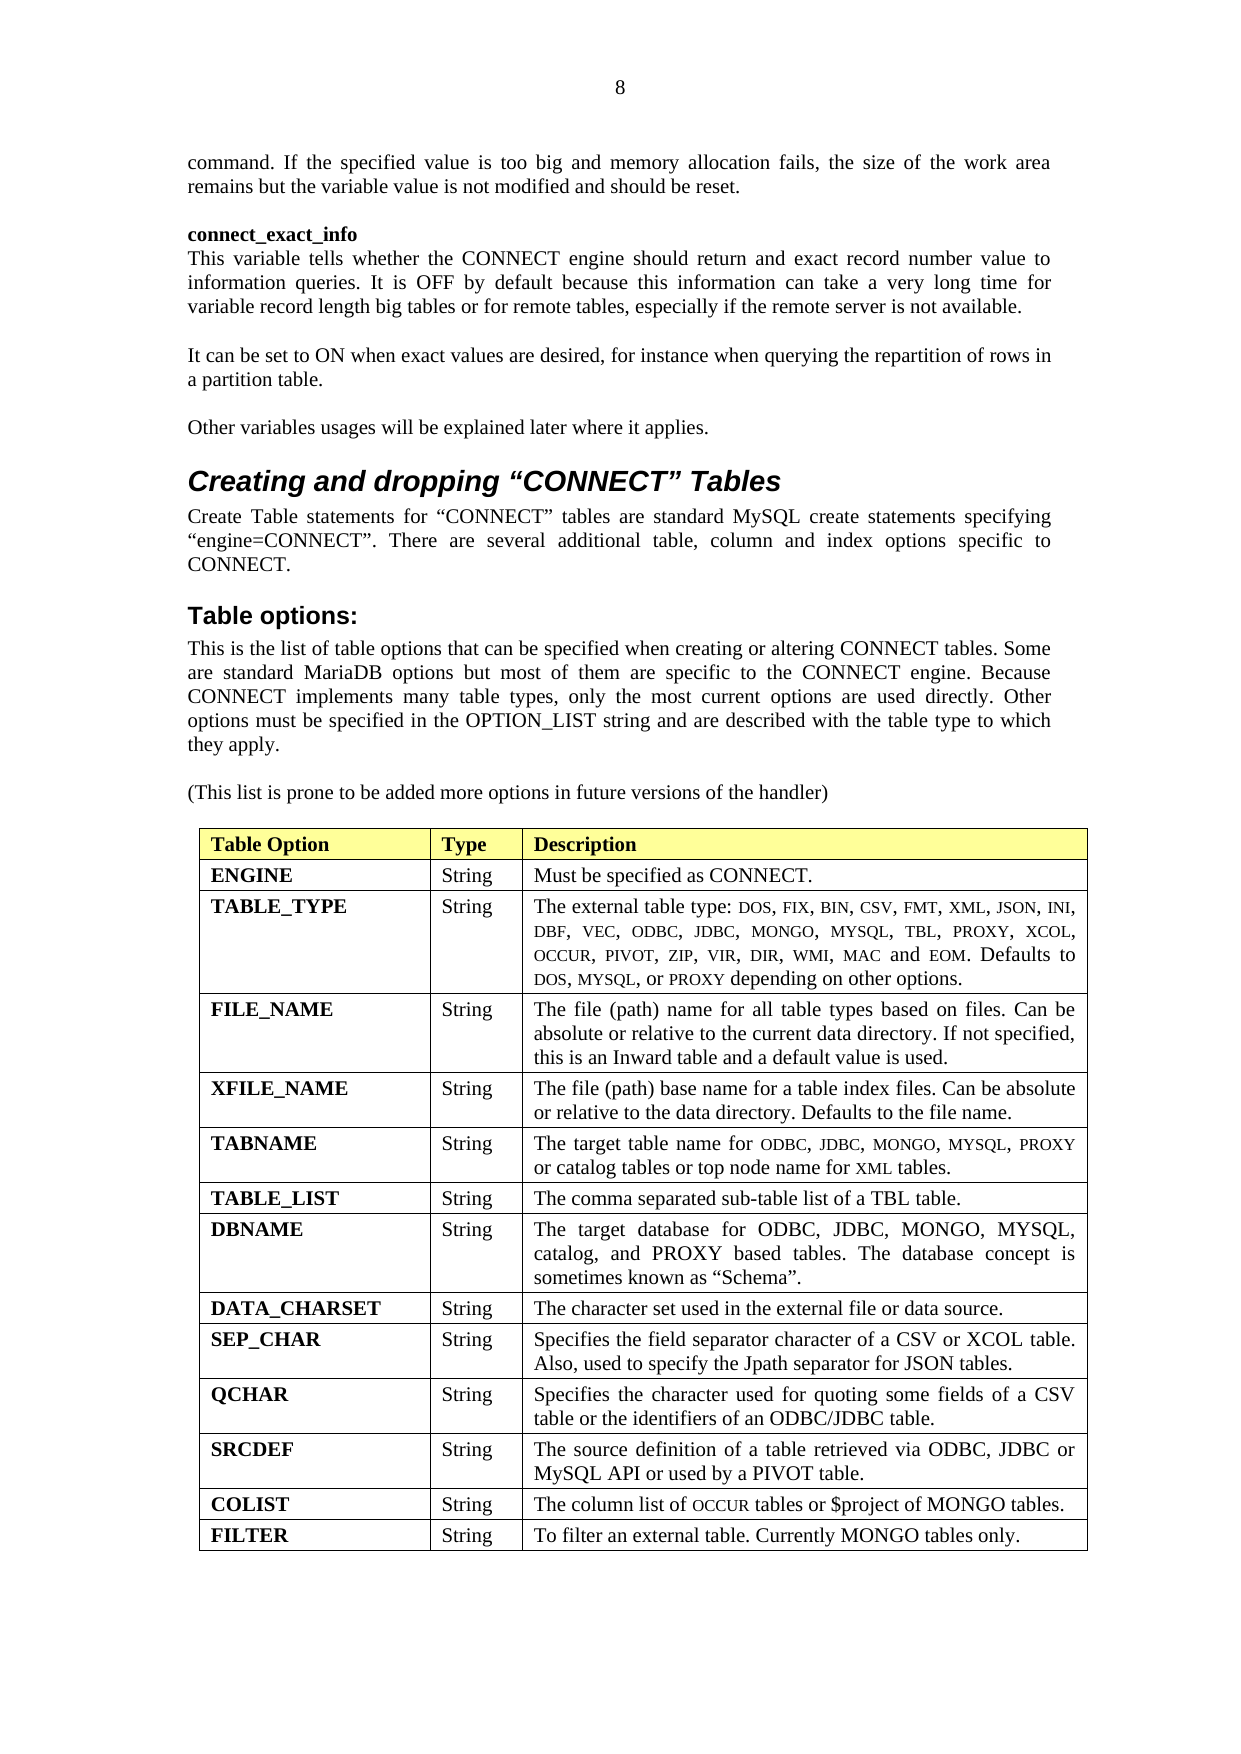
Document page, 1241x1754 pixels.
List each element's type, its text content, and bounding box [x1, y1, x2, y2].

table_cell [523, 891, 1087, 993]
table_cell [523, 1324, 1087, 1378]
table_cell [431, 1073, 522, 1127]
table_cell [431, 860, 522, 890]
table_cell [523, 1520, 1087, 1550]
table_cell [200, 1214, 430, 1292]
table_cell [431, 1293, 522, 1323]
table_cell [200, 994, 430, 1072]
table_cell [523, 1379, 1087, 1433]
text Create Table statements for “CONNECT” tables are standard MySQL create statements specifying “engine=CONNECT”. There are several additional table, column and index options specific to CONNECT. [187, 503, 1053, 576]
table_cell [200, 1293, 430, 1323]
text Other variables usages will be explained later where it applies. [187, 415, 1053, 439]
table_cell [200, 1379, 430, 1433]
text It can be set to ON when exact values are desired, for instance when querying the repartition of rows in a partition table. [187, 342, 1053, 391]
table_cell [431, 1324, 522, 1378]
text (This list is prone to be added more options in future versions of the handler) [187, 780, 1053, 804]
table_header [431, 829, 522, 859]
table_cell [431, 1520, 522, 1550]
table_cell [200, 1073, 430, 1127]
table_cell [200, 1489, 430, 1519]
subtitle Creating and dropping “CONNECT” Tables [187, 464, 1053, 497]
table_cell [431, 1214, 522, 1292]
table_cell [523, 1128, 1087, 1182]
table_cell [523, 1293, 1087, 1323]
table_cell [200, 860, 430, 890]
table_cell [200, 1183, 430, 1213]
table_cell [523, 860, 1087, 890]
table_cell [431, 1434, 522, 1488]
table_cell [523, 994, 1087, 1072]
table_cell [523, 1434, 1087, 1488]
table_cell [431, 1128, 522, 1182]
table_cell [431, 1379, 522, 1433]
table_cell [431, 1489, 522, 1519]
text This variable tells whether the CONNECT engine should return and exact record number value to information queries. It is OFF by default because this information can take a very long time for variable record length big tables or for remote tables, especially if the remote server is not available. [187, 246, 1053, 318]
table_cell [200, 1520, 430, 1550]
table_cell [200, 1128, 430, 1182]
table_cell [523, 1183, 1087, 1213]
subtitle Table options: [187, 601, 1053, 629]
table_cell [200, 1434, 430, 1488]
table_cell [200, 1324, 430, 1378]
text This is the list of table options that can be specified when creating or altering CONNECT tables. Some are standard MariaDB options but most of them are specific to the CONNECT engine. Because CONNECT implements many table types, only the most current options are used directly. Other options must be specified in the OPTION_LIST string and are described with the table type to which they apply. [187, 636, 1053, 756]
subtitle connect_exact_info [187, 222, 1053, 246]
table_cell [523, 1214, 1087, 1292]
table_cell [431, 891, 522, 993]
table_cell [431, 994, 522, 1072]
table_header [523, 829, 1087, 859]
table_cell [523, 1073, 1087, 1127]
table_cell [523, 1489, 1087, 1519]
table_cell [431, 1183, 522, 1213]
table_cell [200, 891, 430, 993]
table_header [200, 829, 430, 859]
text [187, 150, 1053, 198]
